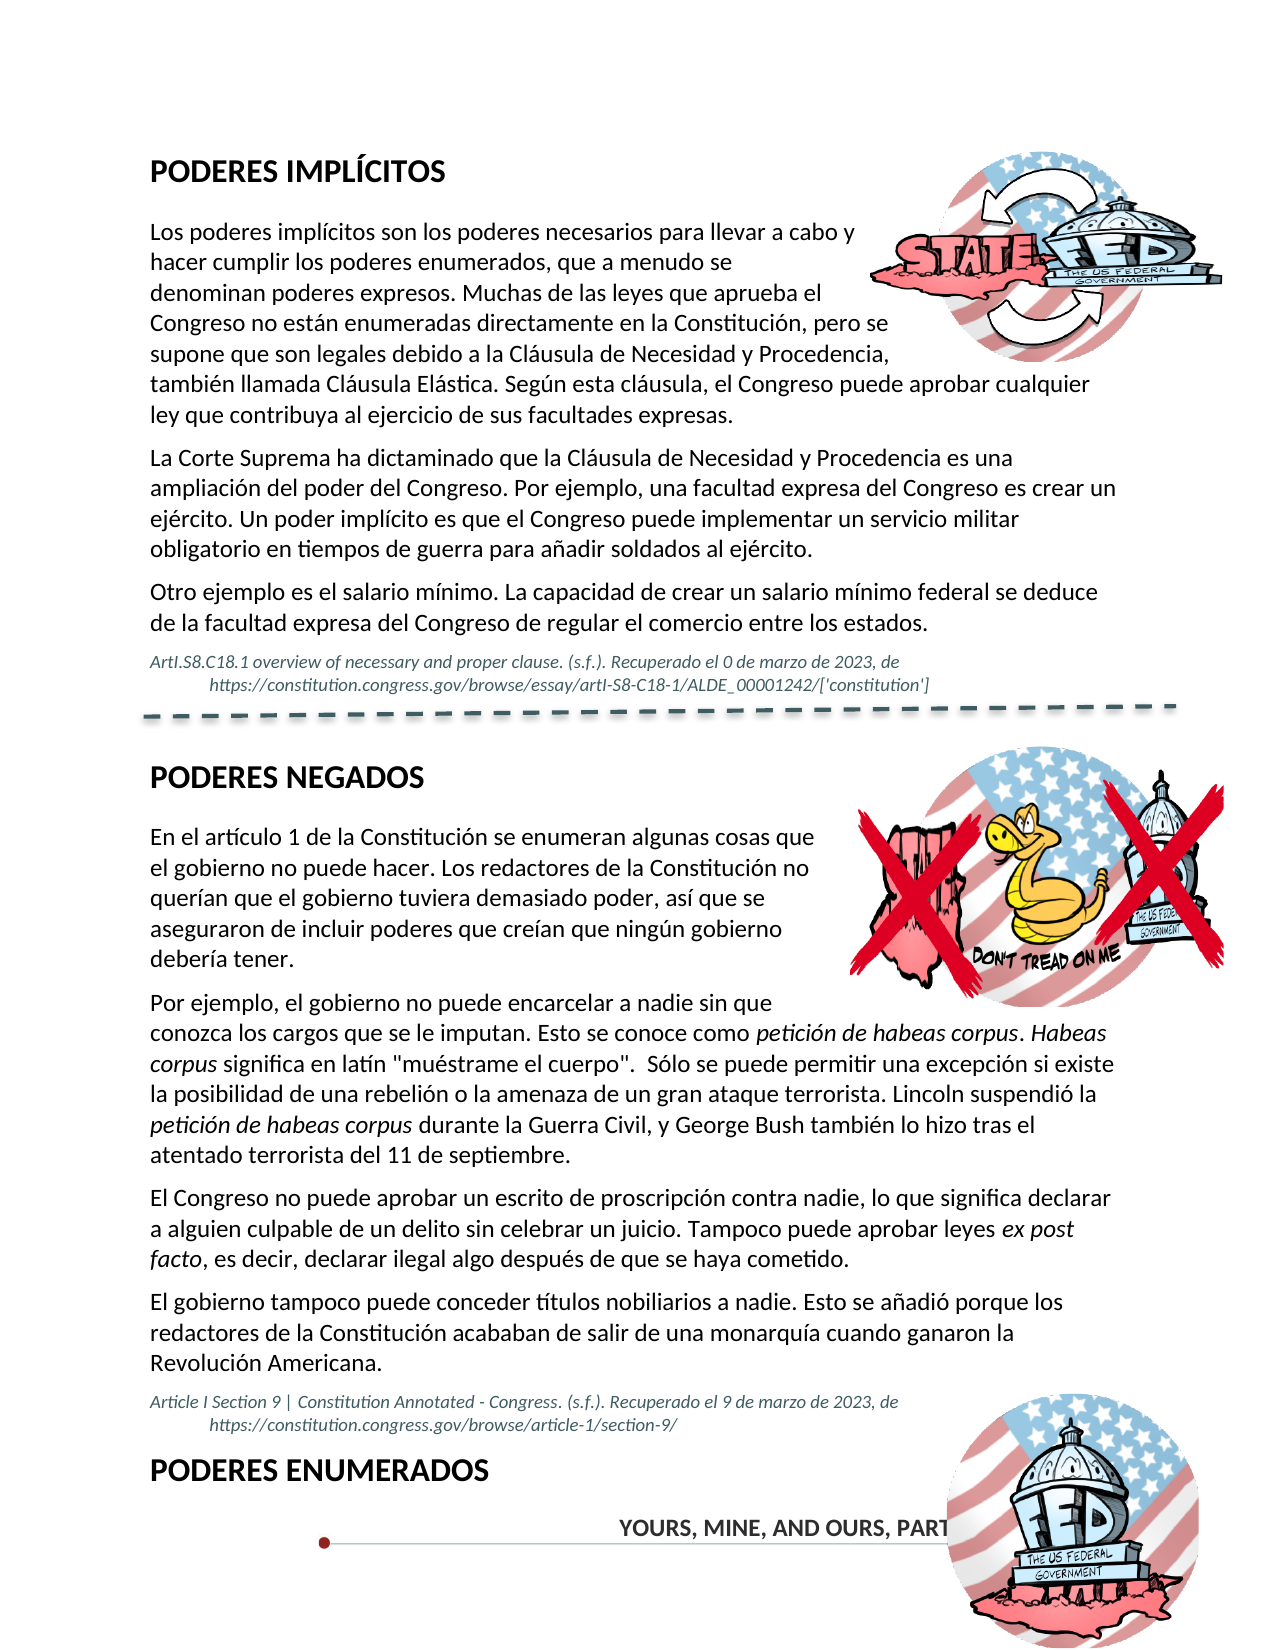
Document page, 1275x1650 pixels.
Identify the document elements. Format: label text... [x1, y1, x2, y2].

text Article I Section 9 | Constitution Annotated - Congress. (s.f.). Recuperado el 9 de marzo de 2023, de https://constitution.congress.gov/browse/article-1/section-9/ [150, 1390, 1125, 1436]
picture [318, 1393, 1199, 1647]
text La Corte Suprema ha dictaminado que la Cláusula de Necesidad y Procedencia es una ampliación del poder del Congreso. Por ejemplo, una facultad expresa del Congreso es crear un ejército. Un poder implícito es que el Congreso puede implementar un servicio militar obligatorio en tiempos de guerra para añadir soldados al ejército. [150, 442, 1125, 564]
title PODERES ENUMERADOS [150, 1449, 955, 1489]
text Otro ejemplo es el salario mínimo. La capacidad de crear un salario mínimo federal se deduce de la facultad expresa del Congreso de regular el comercio entre los estados. [150, 576, 1125, 637]
text El gobierno tampoco puede conceder títulos nobiliarios a nadie. Esto se añadió porque los redactores de la Constitución acababan de salir de una monarquía cuando ganaron la Revolución Americana. [150, 1286, 1125, 1378]
picture [848, 746, 1223, 1006]
text El Congreso no puede aprobar un escrito de proscripción contra nadie, lo que significa declarar a alguien culpable de un delito sin celebrar un juicio. Tampoco puede aprobar leyes ex post facto, es decir, declarar ilegal algo después de que se haya cometido. [150, 1182, 1125, 1274]
text En el artículo 1 de la Constitución se enumeran algunas cosas que el gobierno no puede hacer. Los redactores de la Constitución no querían que el gobierno tuviera demasiado poder, así que se aseguraron de incluir poderes que creían que ningún gobierno debería tener. [150, 822, 872, 974]
title PODERES NEGADOS [150, 756, 971, 797]
text ArtI.S8.C18.1 overview of necessary and proper clause. (s.f.). Recuperado el 0 de marzo de 2023, de https://constitution.congress.gov/browse/essay/artI-S8-C18-1/ALDE_00001242/['constitution'] [150, 650, 1125, 696]
text Los poderes implícitos son los poderes necesarios para llevar a cabo y hacer cumplir los poderes enumerados, que a menudo se denominan poderes expresos. Muchas de las leyes que aprueba el Congreso no están enumeradas directamente en la Constitución, pero se supone que son legales debido a la Cláusula de Necesidad y Procedencia, también llamada Cláusula Elástica. Según esta cláusula, el Congreso puede aprobar cualquier ley que contribuya al ejercicio de sus facultades expresas. [150, 216, 1125, 429]
picture [868, 151, 1222, 361]
text Por ejemplo, el gobierno no puede encarcelar a nadie sin que conozca los cargos que se le imputan. Esto se conoce como petición de habeas corpus. Habeas corpus significa en latín "muéstrame el cuerpo". Sólo se puede permitir una excepción si existe la posibilidad de una rebelión o la amenaza de un gran ataque terrorista. Lincoln suspendió la petición de habeas corpus durante la Guerra Civil, y George Bush también lo hizo tras el atentado terrorista del 11 de septiembre. [150, 987, 1125, 1170]
title PODERES IMPLÍCITOS [150, 150, 1125, 191]
